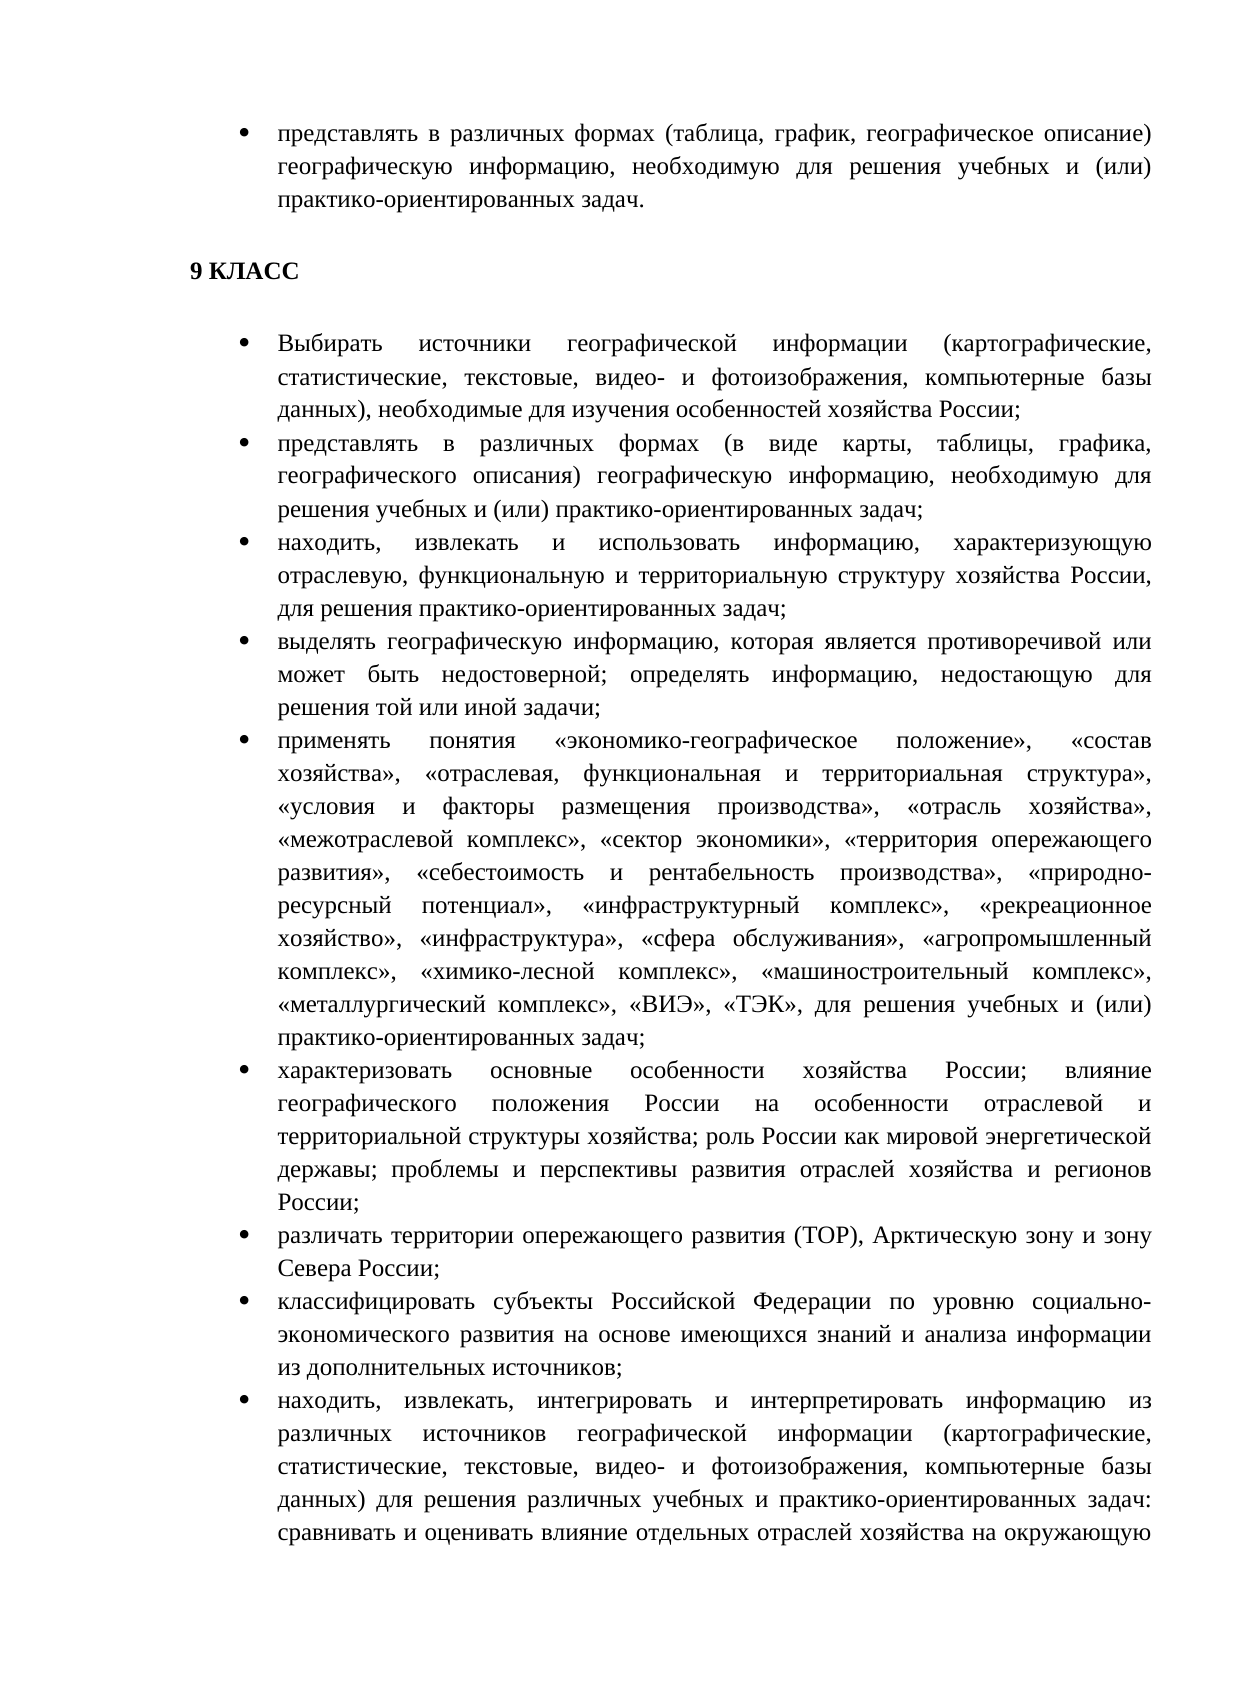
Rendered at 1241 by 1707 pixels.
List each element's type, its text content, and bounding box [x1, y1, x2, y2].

list находить, извлекать и использовать информацию, характеризующую отраслевую, функциональную и территориальную структуру хозяйства России, для решения практико-ориентированных задач; [240, 527, 1152, 621]
list классифицировать субъекты Российской Федерации по уровню социально-экономического развития на основе имеющихся знаний и анализа информации из дополнительных источников; [240, 1286, 1152, 1381]
list представлять в различных формах (в виде карты, таблицы, графика, географического описания) географическую информацию, необходимую для решения учебных и (или) практико-ориентированных задач; [240, 428, 1152, 522]
list Выбирать источники географической информации (картографические, статистические, текстовые, видео- и фотоизображения, компьютерные базы данных), необходимые для изучения особенностей хозяйства России; [240, 328, 1152, 423]
list характеризовать основные особенности хозяйства России; влияние географического положения России на особенности отраслевой и территориальной структуры хозяйства; роль России как мировой энергетической державы; проблемы и перспективы развития отраслей хозяйства и регионов России; [240, 1055, 1152, 1216]
list представлять в различных формах (таблица, график, географическое описание) географическую информацию, необходимую для решения учебных и (или) практико-ориентированных задач. [240, 118, 1152, 213]
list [240, 1385, 1152, 1546]
list применять понятия «экономико-географическое положение», «состав хозяйства», «отраслевая, функциональная и территориальная структура», «условия и факторы размещения производства», «отрасль хозяйства», «межотраслевой комплекс», «сектор экономики», «территория опережающего развития», «себестоимость и рентабельность производства», «природно-ресурсный потенциал», «инфраструктурный комплекс», «рекреационное хозяйство», «инфраструктура», «сфера обслуживания», «агропромышленный комплекс», «химико-лесной комплекс», «машиностроительный комплекс», «металлургический комплекс», «ВИЭ», «ТЭК», для решения учебных и (или) практико-ориентированных задач; [240, 725, 1152, 1051]
list выделять географическую информацию, которая является противоречивой или может быть недостоверной; определять информацию, недостающую для решения той или иной задачи; [240, 626, 1152, 721]
list различать территории опережающего развития (ТОР), Арктическую зону и зону Севера России; [240, 1220, 1152, 1282]
text 9 КЛАСС [190, 256, 1152, 285]
